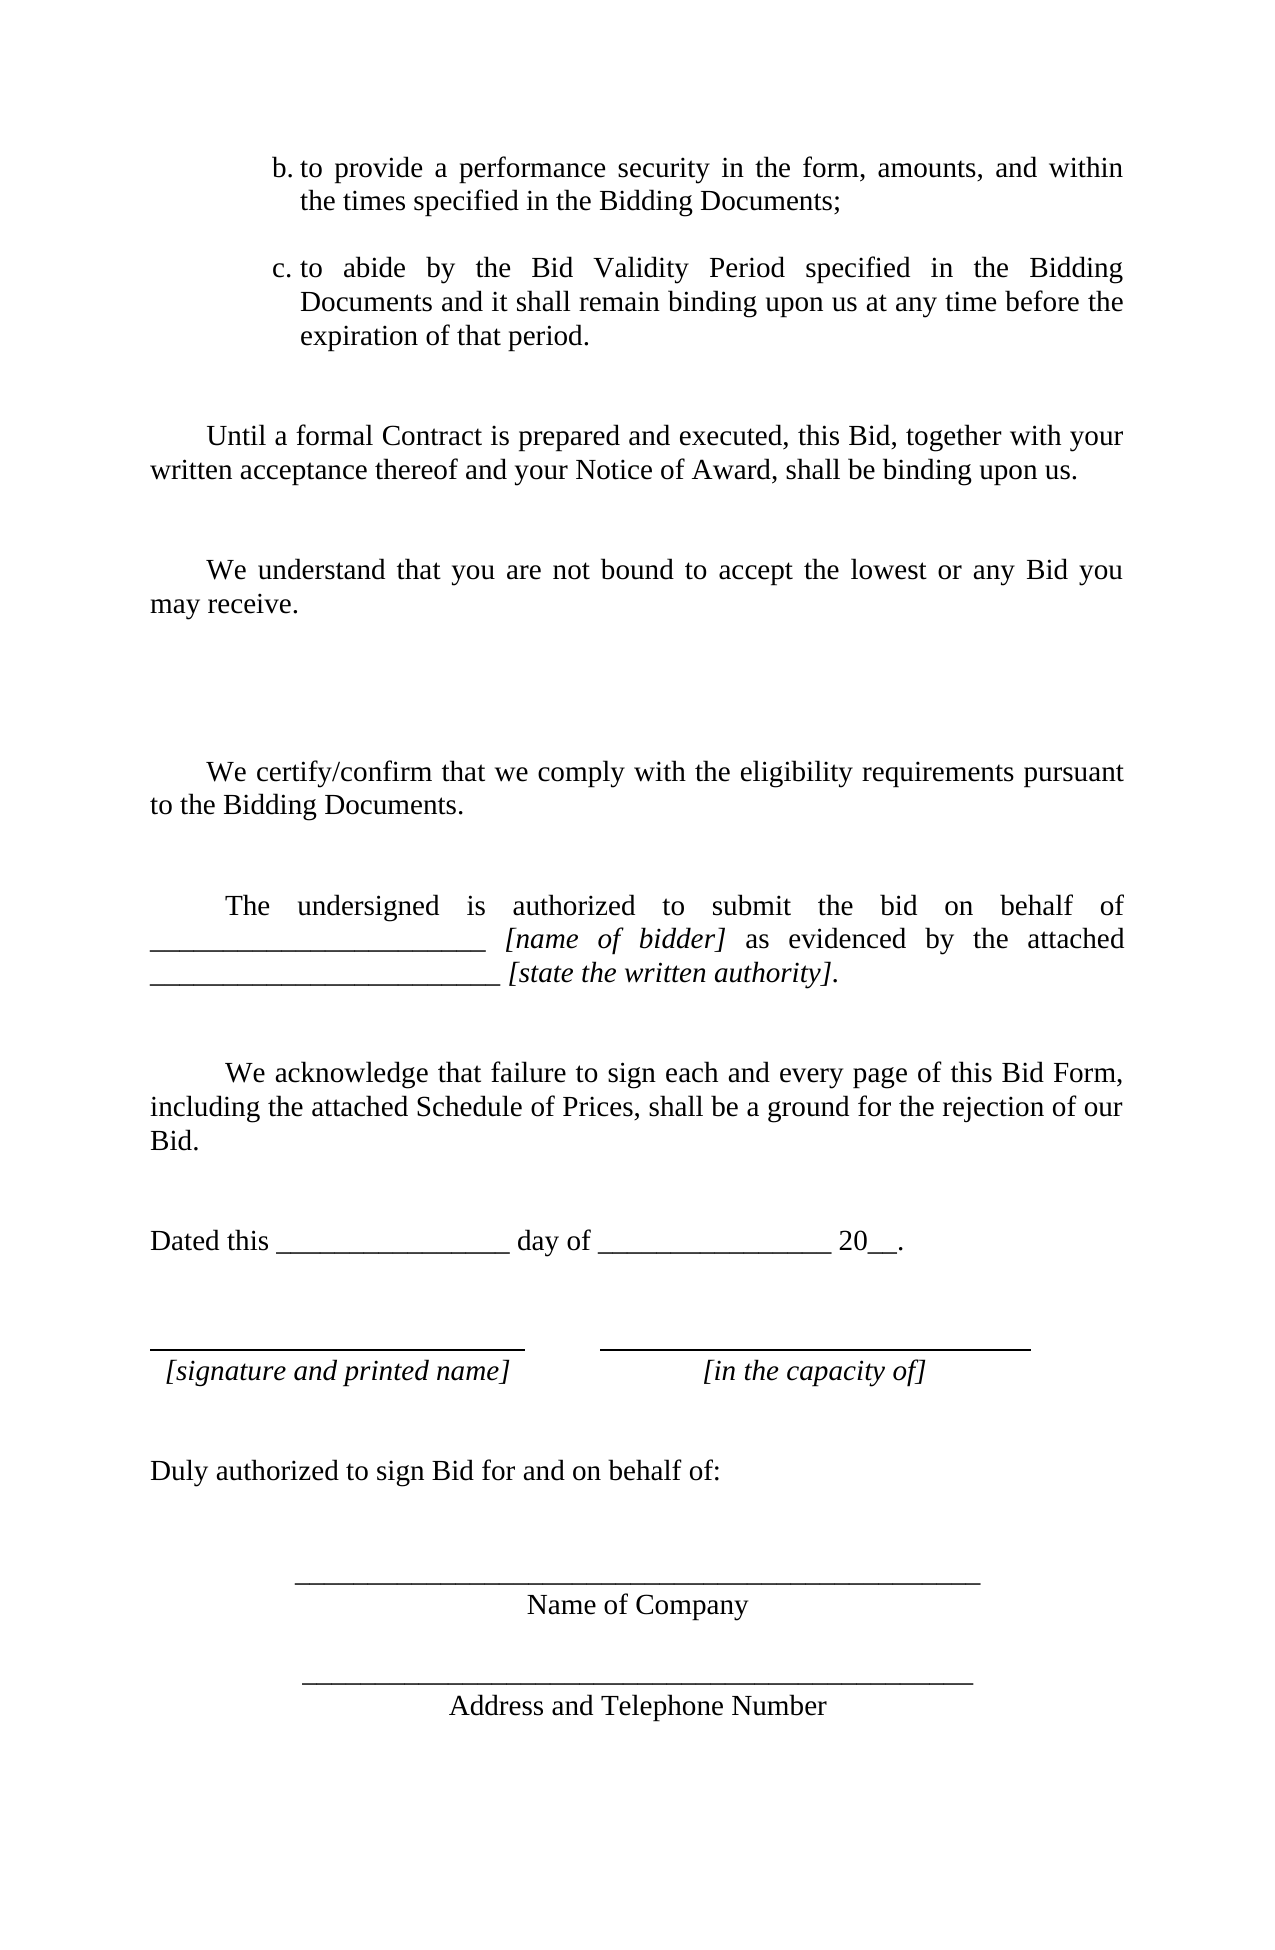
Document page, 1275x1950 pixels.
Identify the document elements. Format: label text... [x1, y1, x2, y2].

list to abide by the Bid Validity Period specified in the Bidding Documents and it shall remain binding upon us at any time before the expiration of that period. [272, 251, 1125, 351]
text The undersigned is authorized to submit the bid on behalf of _______________________ [name of bidder] as evidenced by the attached ________________________ [state the written authority]. [150, 888, 1125, 988]
text We certify/confirm that we comply with the eligibility requirements pursuant to the Bidding Documents. [150, 754, 1125, 821]
text Duly authorized to sign Bid for and on behalf of: [150, 1453, 1125, 1487]
text _______________________________________________ [150, 1554, 1125, 1587]
text ______________________________________________ [150, 1654, 1125, 1688]
text Address and Telephone Number [150, 1688, 1125, 1722]
text We acknowledge that failure to sign each and every page of this Bid Form, including the attached Schedule of Prices, shall be a ground for the rejection of our Bid. [150, 1056, 1125, 1156]
text Name of Company [150, 1587, 1125, 1621]
text [signature and printed name] [in the capacity of] [150, 1353, 1125, 1386]
list to provide a performance security in the form, amounts, and within the times specified in the Bidding Documents; [272, 150, 1125, 217]
text Until a formal Contract is prepared and executed, this Bid, together with your written acceptance thereof and your Notice of Award, shall be binding upon us. [150, 418, 1125, 485]
text Dated this ________________ day of ________________ 20__. [150, 1223, 1125, 1257]
text We understand that you are not bound to accept the lowest or any Bid you may receive. [150, 552, 1125, 619]
